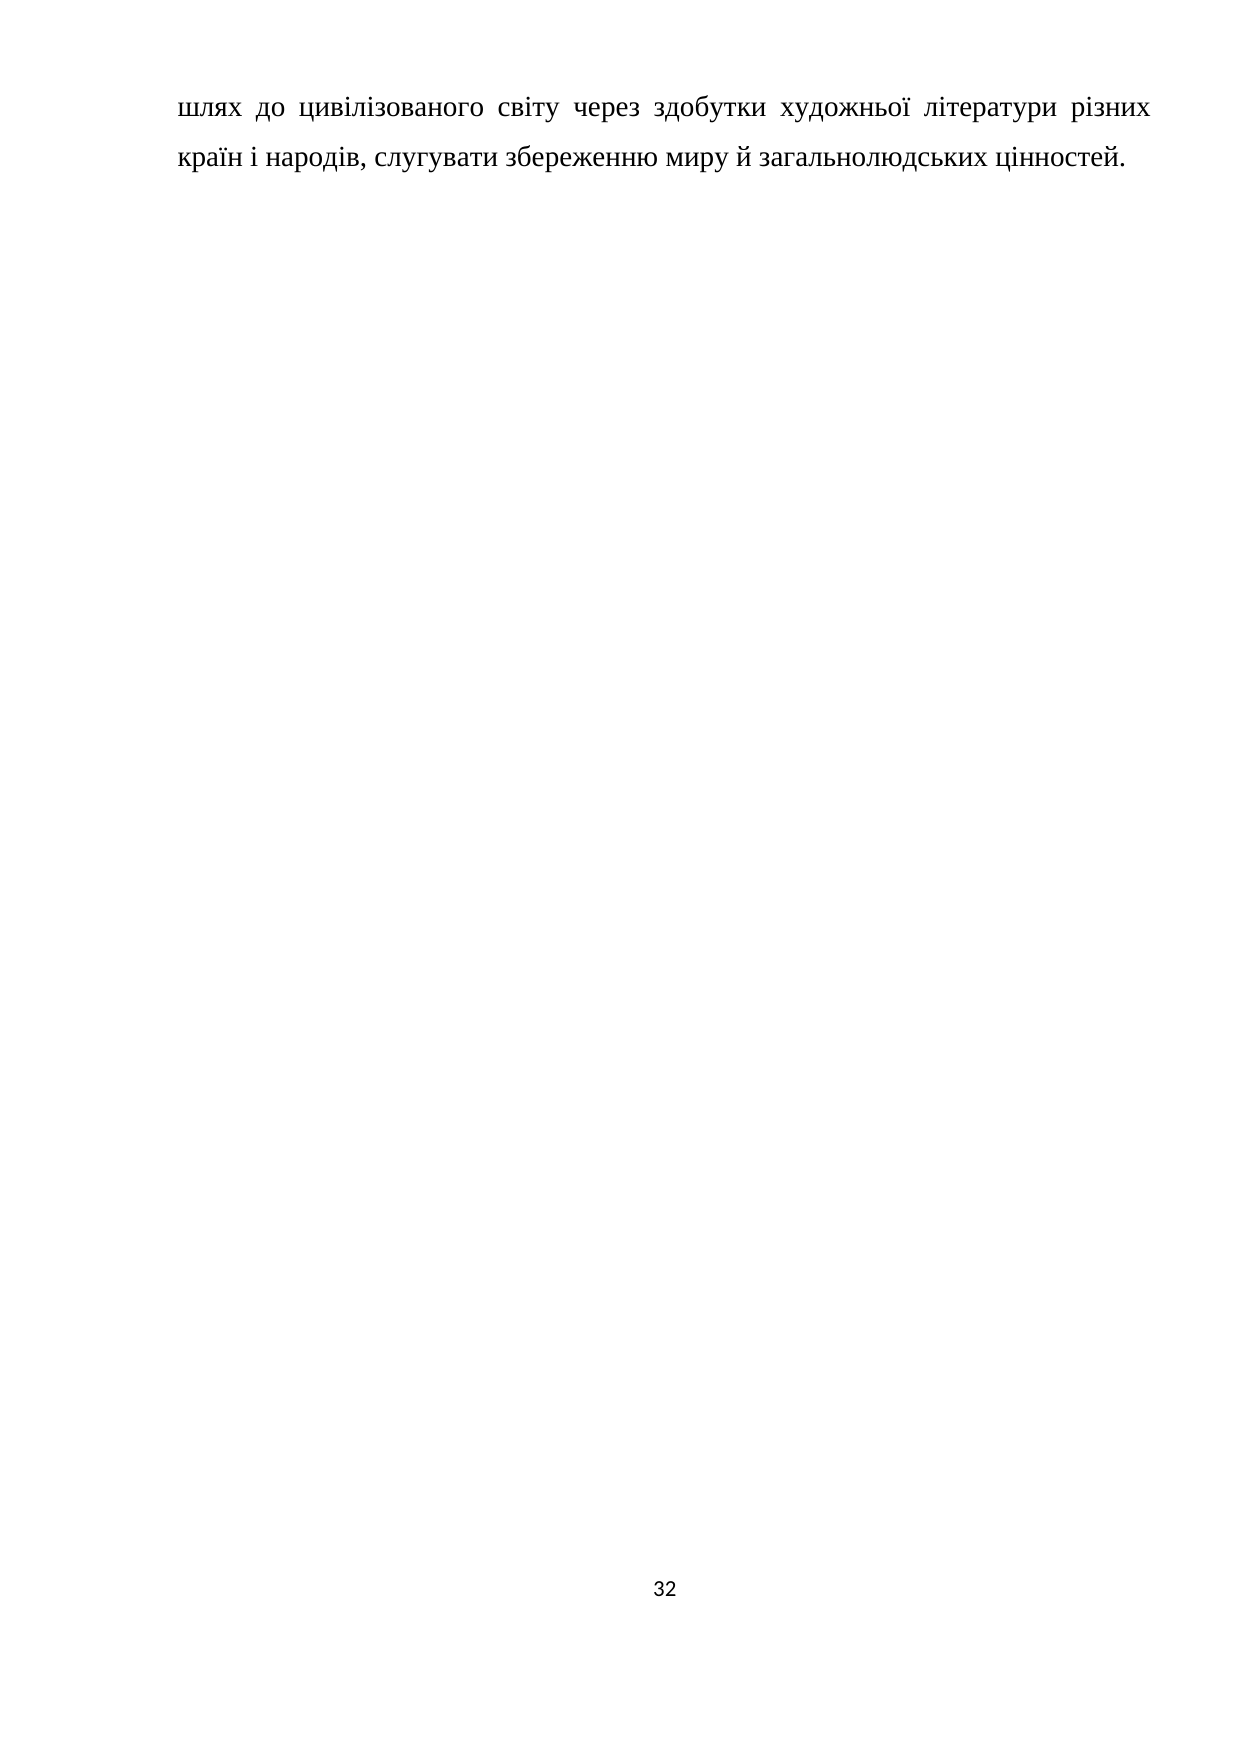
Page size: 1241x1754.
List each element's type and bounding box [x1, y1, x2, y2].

text [177, 89, 1152, 172]
